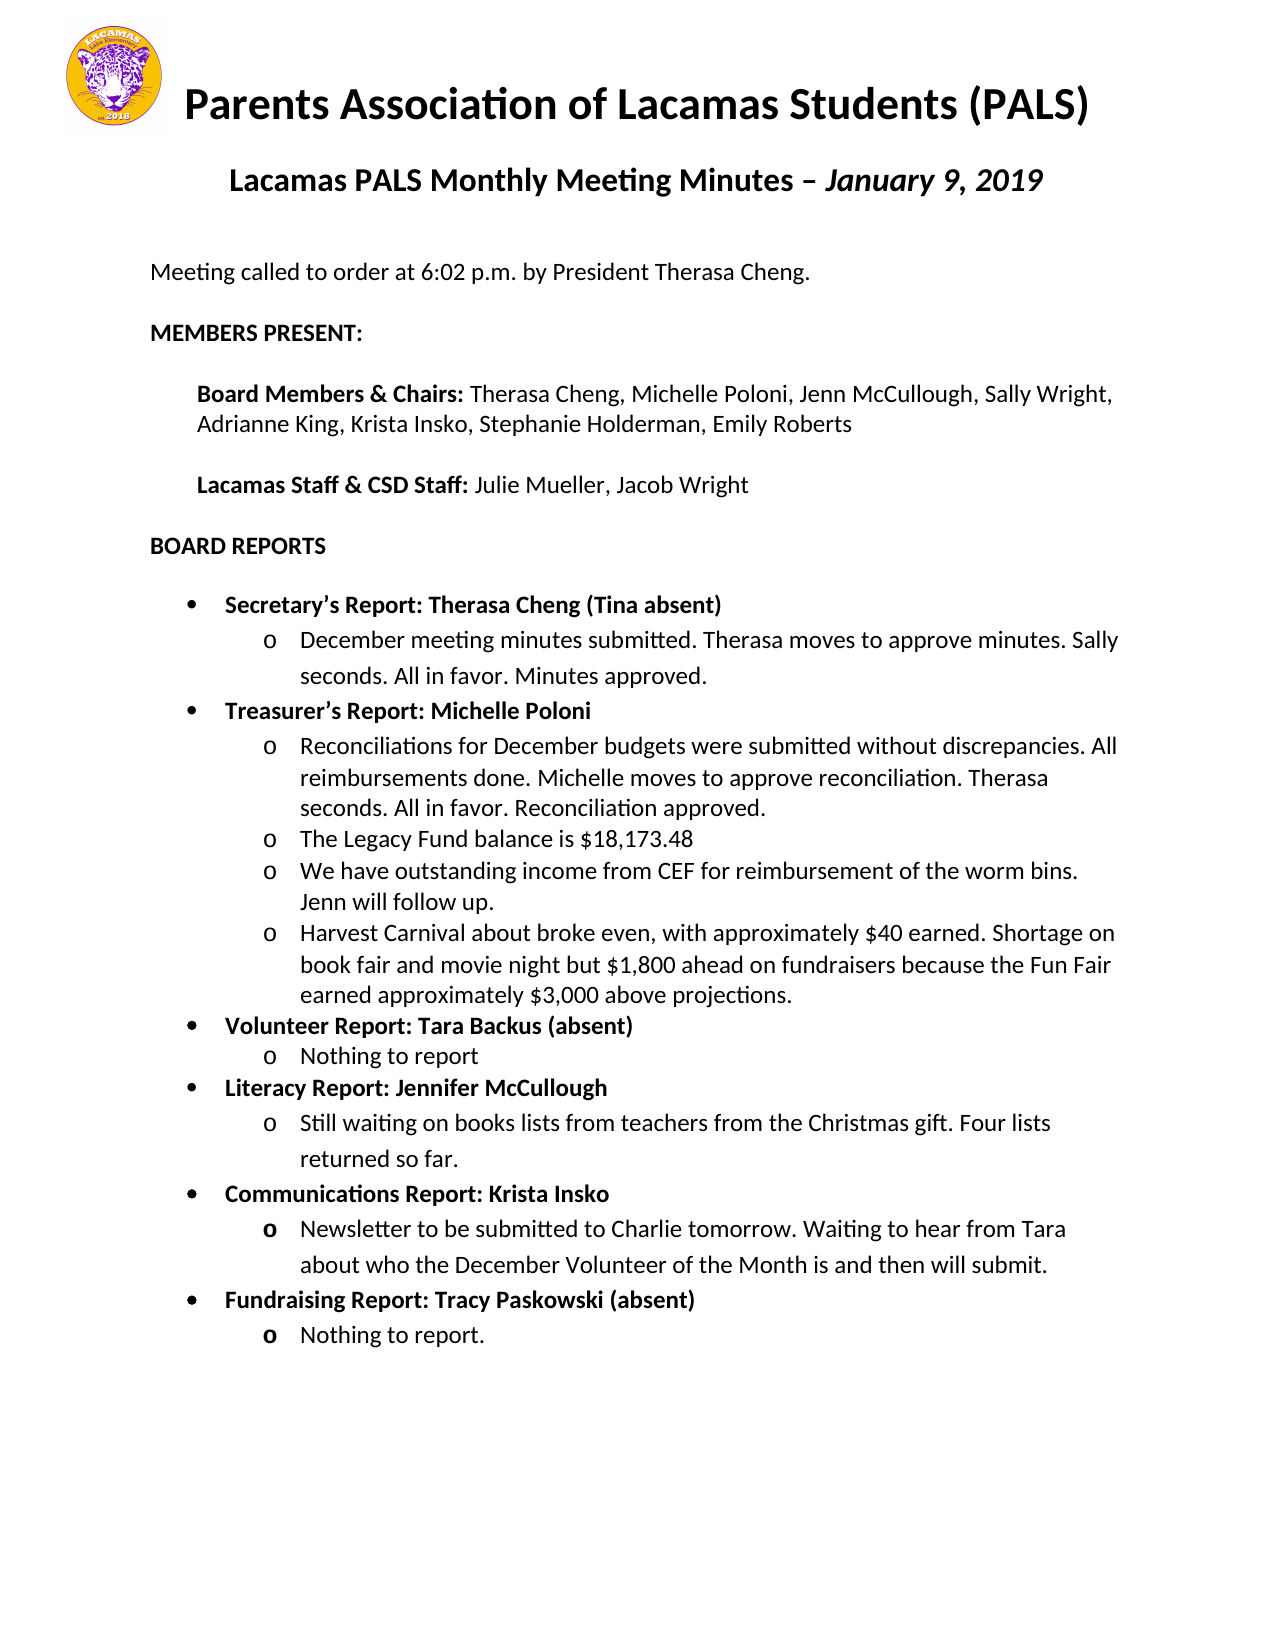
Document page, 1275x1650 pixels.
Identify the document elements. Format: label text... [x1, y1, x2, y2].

list The Legacy Fund balance is $18,173.48 [262, 823, 1125, 855]
list Literacy Report: Jennifer McCullough [187, 1072, 1125, 1103]
text BOARD REPORTS [150, 530, 1125, 589]
list Still waiting on books lists from teachers from the Christmas gift. Four lists returned so far. [262, 1107, 1125, 1174]
list Secretary’s Report: Therasa Cheng (Tina absent) [187, 589, 1125, 619]
list Nothing to report [262, 1040, 1125, 1072]
text MEMBERS PRESENT: [150, 286, 1125, 347]
picture [62, 16, 168, 137]
text Meeting called to order at 6:02 p.m. by President Therasa Cheng. [150, 256, 1125, 286]
list Harvest Carnival about broke even, with approximately $40 earned. Shortage on book fair and movie night but $1,800 ahead on fundraisers because the Fun Fair earned approximately $3,000 above projections. [262, 917, 1125, 1010]
list Newsletter to be submitted to Charlie tomorrow. Waiting to hear from Tara about who the December Volunteer of the Month is and then will submit. [262, 1213, 1125, 1280]
text Board Members & Chairs: Therasa Cheng, Michelle Poloni, Jenn McCullough, Sally Wright, Adrianne King, Krista Insko, Stephanie Holderman, Emily Roberts [197, 378, 1125, 439]
text Lacamas PALS Monthly Meeting Minutes – January 9, 2019 [150, 159, 1125, 200]
list Volunteer Report: Tara Backus (absent) [187, 1010, 1125, 1040]
text Lacamas Staff & CSD Staff: Julie Mueller, Jacob Wright [197, 469, 1125, 500]
list We have outstanding income from CEF for reimbursement of the worm bins. Jenn will follow up. [262, 855, 1125, 917]
list Fundraising Report: Tracy Paskowski (absent) [187, 1285, 1125, 1315]
list Nothing to report. [262, 1320, 1125, 1351]
list Communications Report: Krista Insko [187, 1178, 1125, 1209]
list December meeting minutes submitted. Therasa moves to approve minutes. Sally seconds. All in favor. Minutes approved. [262, 624, 1125, 691]
list Reconciliations for December budgets were submitted without discrepancies. All reimbursements done. Michelle moves to approve reconciliation. Therasa seconds. All in favor. Reconciliation approved. [262, 730, 1125, 823]
list Treasurer’s Report: Michelle Poloni [187, 695, 1125, 726]
text Parents Association of Lacamas Students (PALS) [168, 75, 1125, 131]
